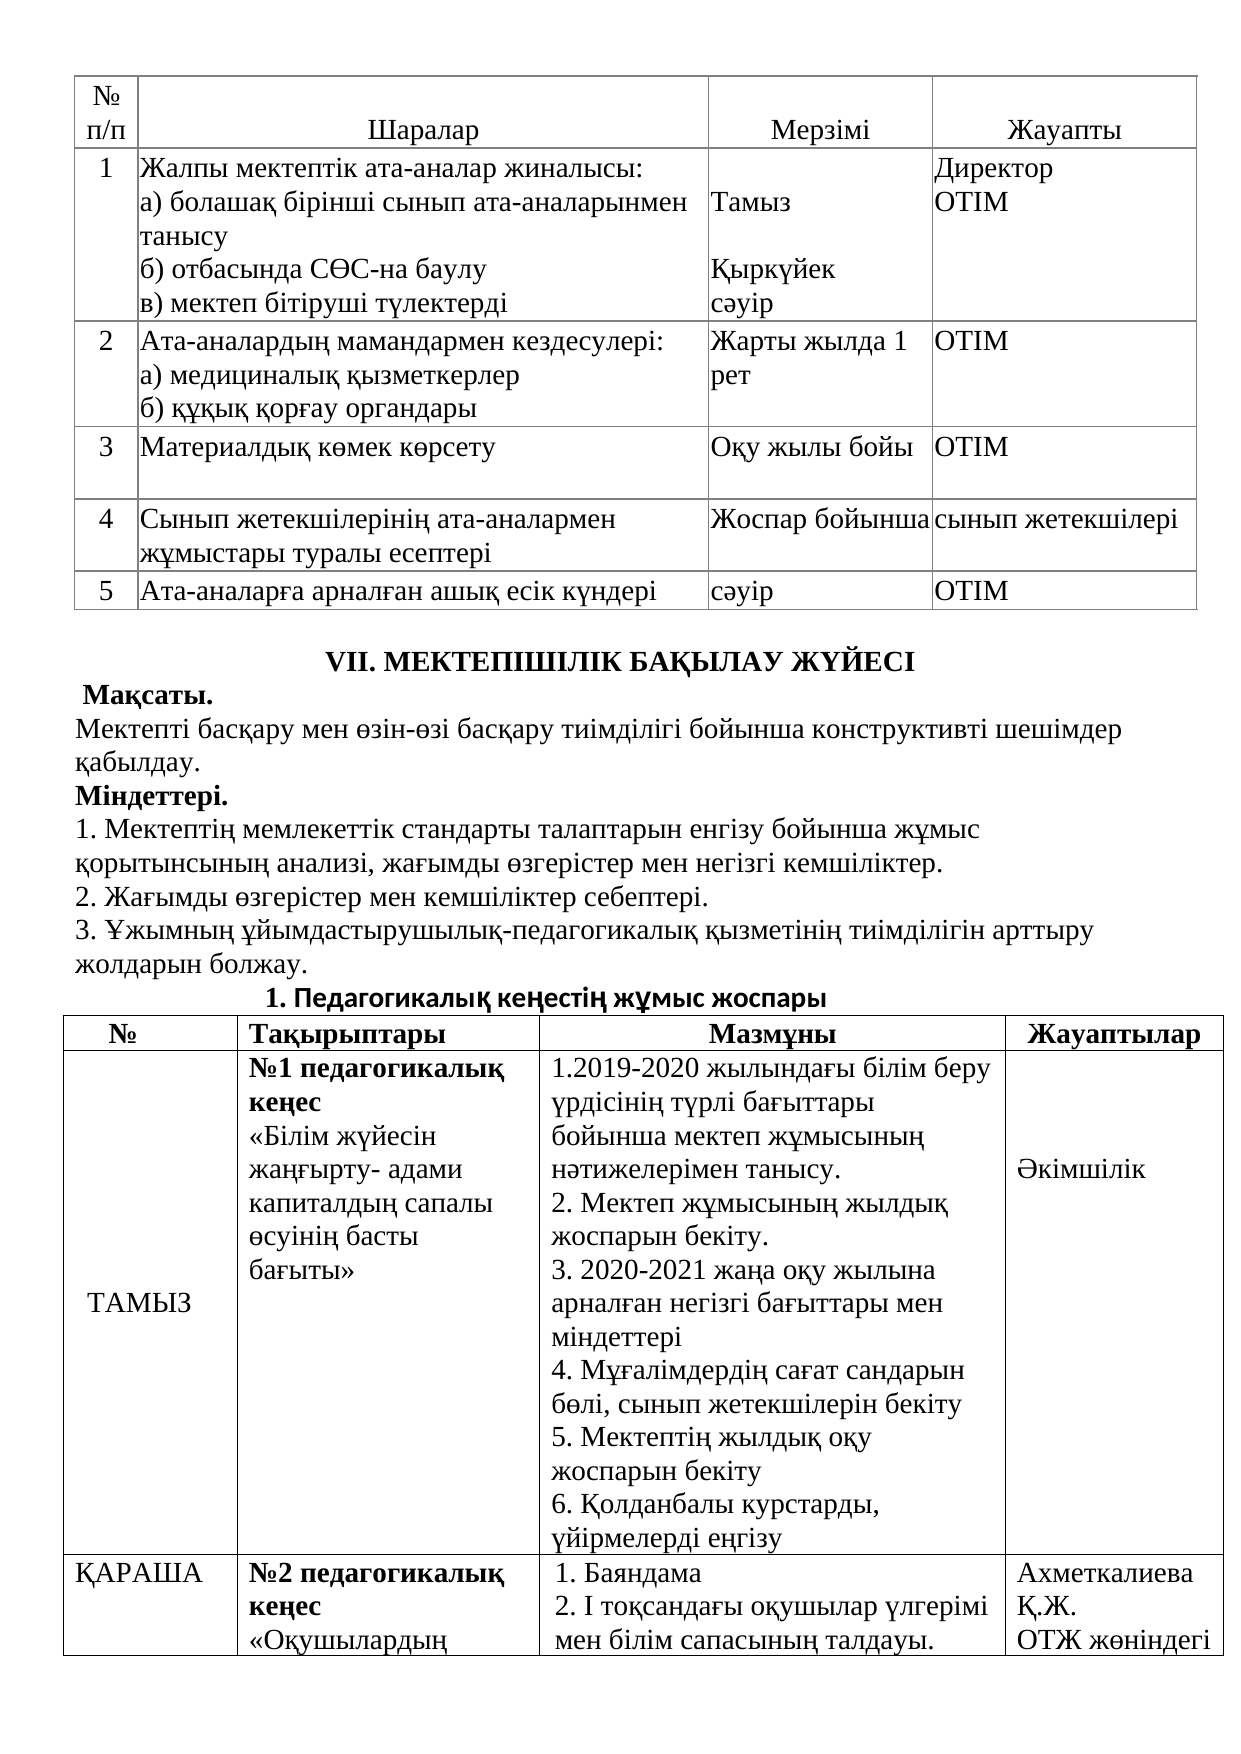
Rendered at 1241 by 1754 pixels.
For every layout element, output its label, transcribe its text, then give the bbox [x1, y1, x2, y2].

table_cell Жалпы мектептік ата-аналар жиналысы: а) болашақ бірінші сынып ата-аналарынмен танысу б) отбасында СӨС-на баулу в) мектеп бітіруші түлектерді [139, 149, 708, 320]
table_cell ҚАРАША [64, 1555, 237, 1655]
text Міндеттері. [75, 778, 1165, 812]
text VII. МЕКТЕПІШІЛІК БАҚЫЛАУ ЖҮЙЕСІ [75, 644, 1165, 677]
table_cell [540, 1555, 1005, 1655]
text 3. Ұжымның ұйымдастырушылық-педагогикалық қызметінің тиімділігін арттыру жолдарын болжау. [75, 912, 1165, 979]
table_cell ТАМЫЗ [64, 1051, 237, 1554]
text Мектепті басқару мен өзін-өзі басқару тиімділігі бойынша конструктивті шешімдер қабылдау. [75, 711, 1165, 778]
text 1. Мектептің мемлекеттік стандарты талаптарын енгізу бойынша жұмыс қорытынсының анализі, жағымды өзгерістер мен негізгі кемшіліктер. [75, 812, 1165, 879]
table_cell 5 [75, 572, 137, 609]
table_cell Әкімшілік [1006, 1051, 1223, 1554]
table_header № п/п [75, 77, 137, 147]
table_header № [64, 1016, 237, 1049]
table_cell 4 [75, 500, 137, 570]
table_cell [1006, 1555, 1223, 1655]
table_cell Оқу жылы бойы [709, 427, 932, 498]
table_header Жауаптылар [1006, 1016, 1223, 1049]
table_cell 1.2019-2020 жылындағы білім беру үрдісінің түрлі бағыттары бойынша мектеп жұмысының нәтижелерімен танысу. 2. Мектеп жұмысының жылдық жоспарын бекіту. 3. 2020-2021 жаңа оқу жылына арналған негізгі бағыттары мен міндеттері 4. Мұғалімдердің сағат сандарын бөлі, сынып жетекшілерін бекіту 5. Мектептің жылдық оқу жоспарын бекіту 6. Қолданбалы курстарды, үйірмелерді еңгізу [540, 1051, 1005, 1554]
table_cell Сынып жетекшілерінің ата-аналармен жұмыстары туралы есептері [139, 500, 708, 570]
table_header Шаралар [139, 77, 708, 147]
table_header Мерзімі [709, 77, 932, 147]
table_cell 2 [75, 322, 137, 426]
text Мақсаты. [75, 677, 1165, 711]
text 2. Жағымды өзгерістер мен кемшіліктер себептері. [75, 879, 1165, 912]
table_cell Тамыз Қыркүйек сәуір [709, 149, 932, 320]
table_cell ОТІМ [933, 322, 1196, 426]
table_cell Жоспар бойынша [709, 500, 932, 570]
table_cell ОТІМ [933, 427, 1196, 498]
table_cell сәуір [709, 572, 932, 609]
table_header Мазмұны [540, 1016, 1005, 1049]
table_cell №1 педагогикалық кеңес «Білім жүйесін жаңғырту- адами капиталдың сапалы өсуінің басты бағыты» [238, 1051, 539, 1554]
table_cell Материалдық көмек көрсету [139, 427, 708, 498]
table_cell сынып жетекшілері [933, 500, 1196, 570]
table_cell Ата-аналарға арналған ашық есік күндері [139, 572, 708, 609]
table_header Жауапты [933, 77, 1196, 147]
table_cell 1 [75, 149, 137, 320]
table_cell ОТІМ [933, 572, 1196, 609]
table_header Тақырыптары [238, 1016, 539, 1049]
table_cell Жарты жылда 1 рет [709, 322, 932, 426]
text 1. Педагогикалық кеңестің жұмыс жоспары [75, 979, 1165, 1015]
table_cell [238, 1555, 539, 1655]
table_cell Ата-аналардың мамандармен кездесулері: а) медициналық қызметкерлер б) құқық қорғау органдары [139, 322, 708, 426]
table_cell Директор ОТІМ [933, 149, 1196, 320]
table_cell 3 [75, 427, 137, 498]
